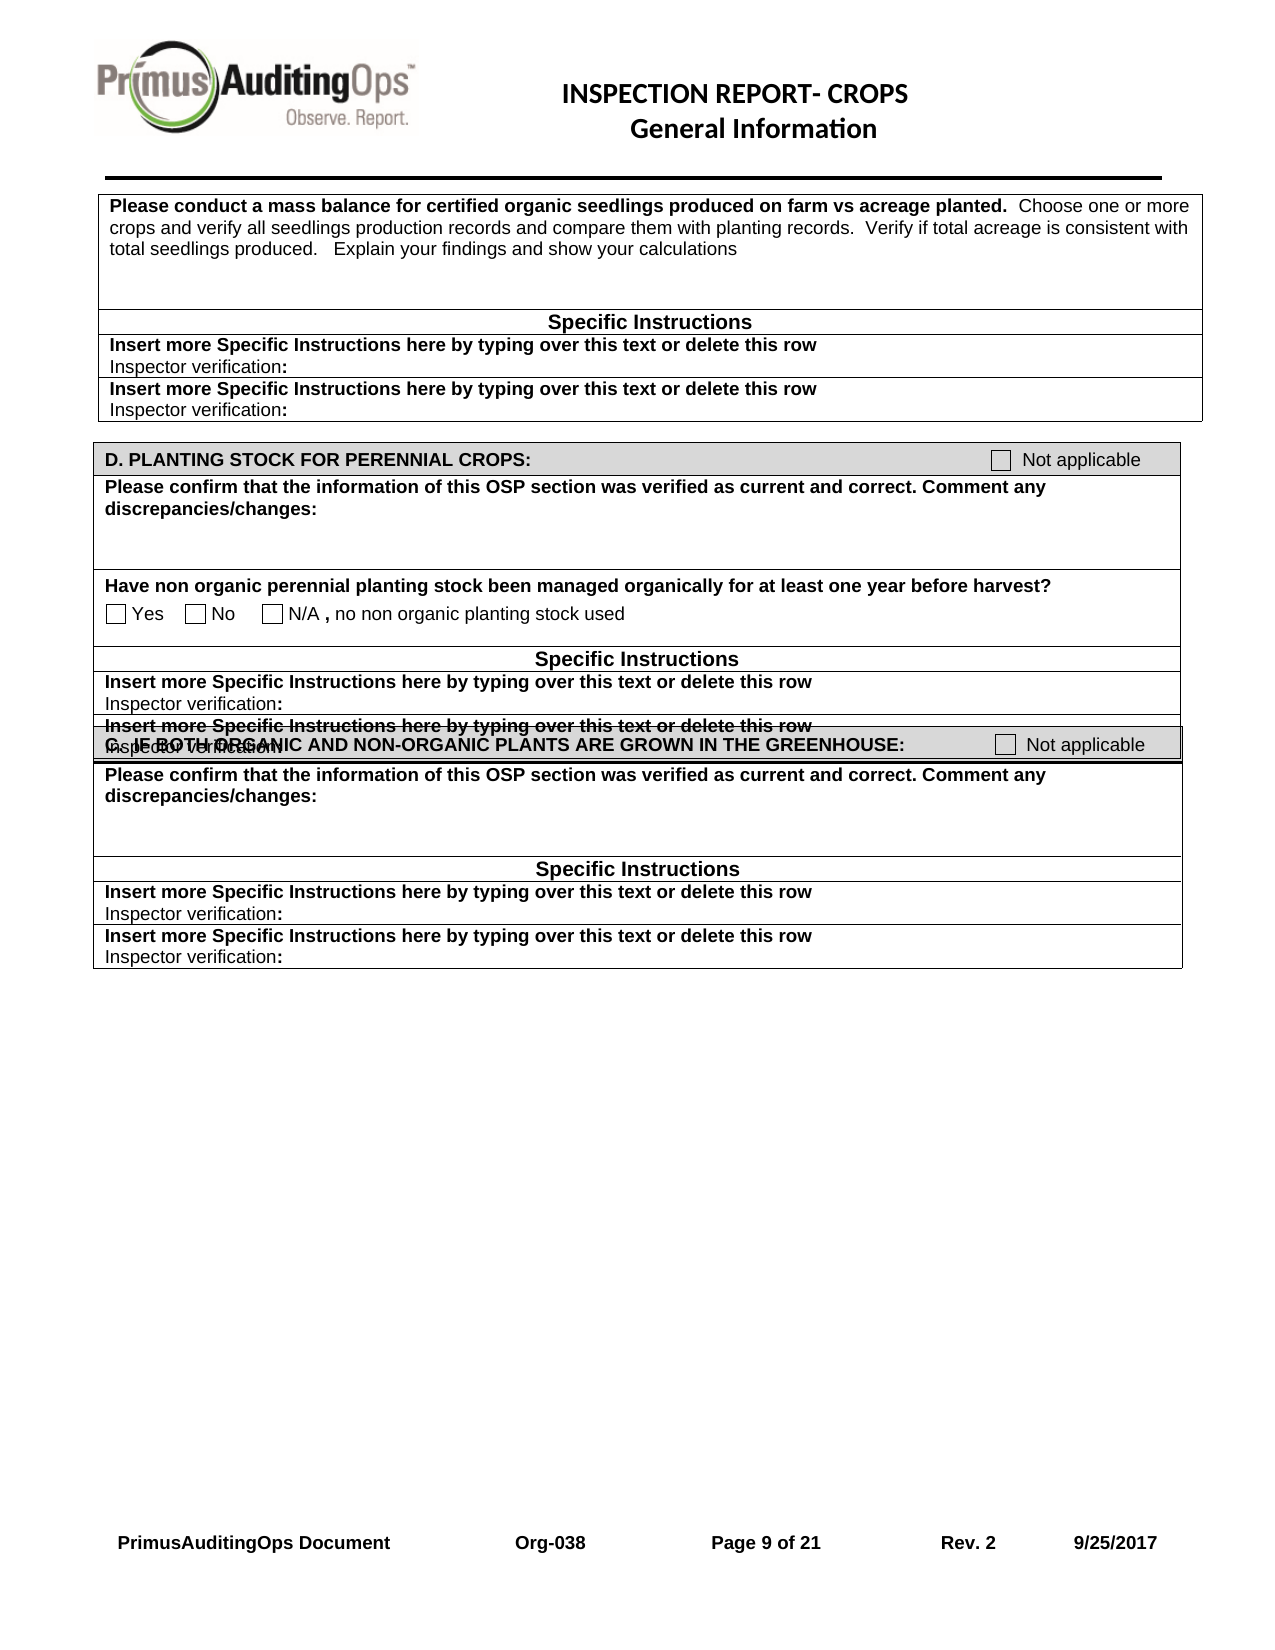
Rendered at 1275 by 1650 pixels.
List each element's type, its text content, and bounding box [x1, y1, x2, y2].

table_cell Specific Instructions [94, 647, 1180, 671]
table_cell Insert more Specific Instructions here by typing over this text or delete this row Inspector verification: [94, 924, 1182, 968]
table_header D. PLANTING STOCK FOR PERENNIAL CROPS: Not applicable [94, 443, 1180, 475]
picture [94, 39, 419, 136]
table_cell Insert more Specific Instructions here by typing over this text or delete this row Inspector verification: [99, 335, 1202, 377]
table_cell Insert more Specific Instructions here by typing over this text or delete this row Inspector verification: [94, 881, 1182, 924]
table_cell Specific Instructions [99, 310, 1202, 333]
table_cell Specific Instructions [94, 856, 1182, 881]
table_cell Please confirm that the information of this OSP section was verified as current and correct. Comment any discrepancies/changes: [94, 764, 1182, 856]
table_cell Insert more Specific Instructions here by typing over this text or delete this row Inspector verification: [94, 672, 1180, 714]
table_cell Please confirm that the information of this OSP section was verified as current and correct. Comment any discrepancies/changes: [94, 476, 1180, 568]
table_cell Insert more Specific Instructions here by typing over this text or delete this row Inspector verification: [99, 378, 1202, 421]
table_cell Please conduct a mass balance for certified organic seedlings produced on farm vs acreage planted. Choose one or more crops and verify all seedlings production records and compare them with planting records. Verify if total acreage is consistent with total seedlings produced. Explain your findings and show your calculations [99, 195, 1202, 309]
table_cell Insert more Specific Instructions here by typing over this text or delete this row Inspector verification: [94, 715, 1180, 758]
table_cell Have non organic perennial planting stock been managed organically for at least one year before harvest? Yes No N/A , no non organic planting stock used [94, 570, 1180, 646]
